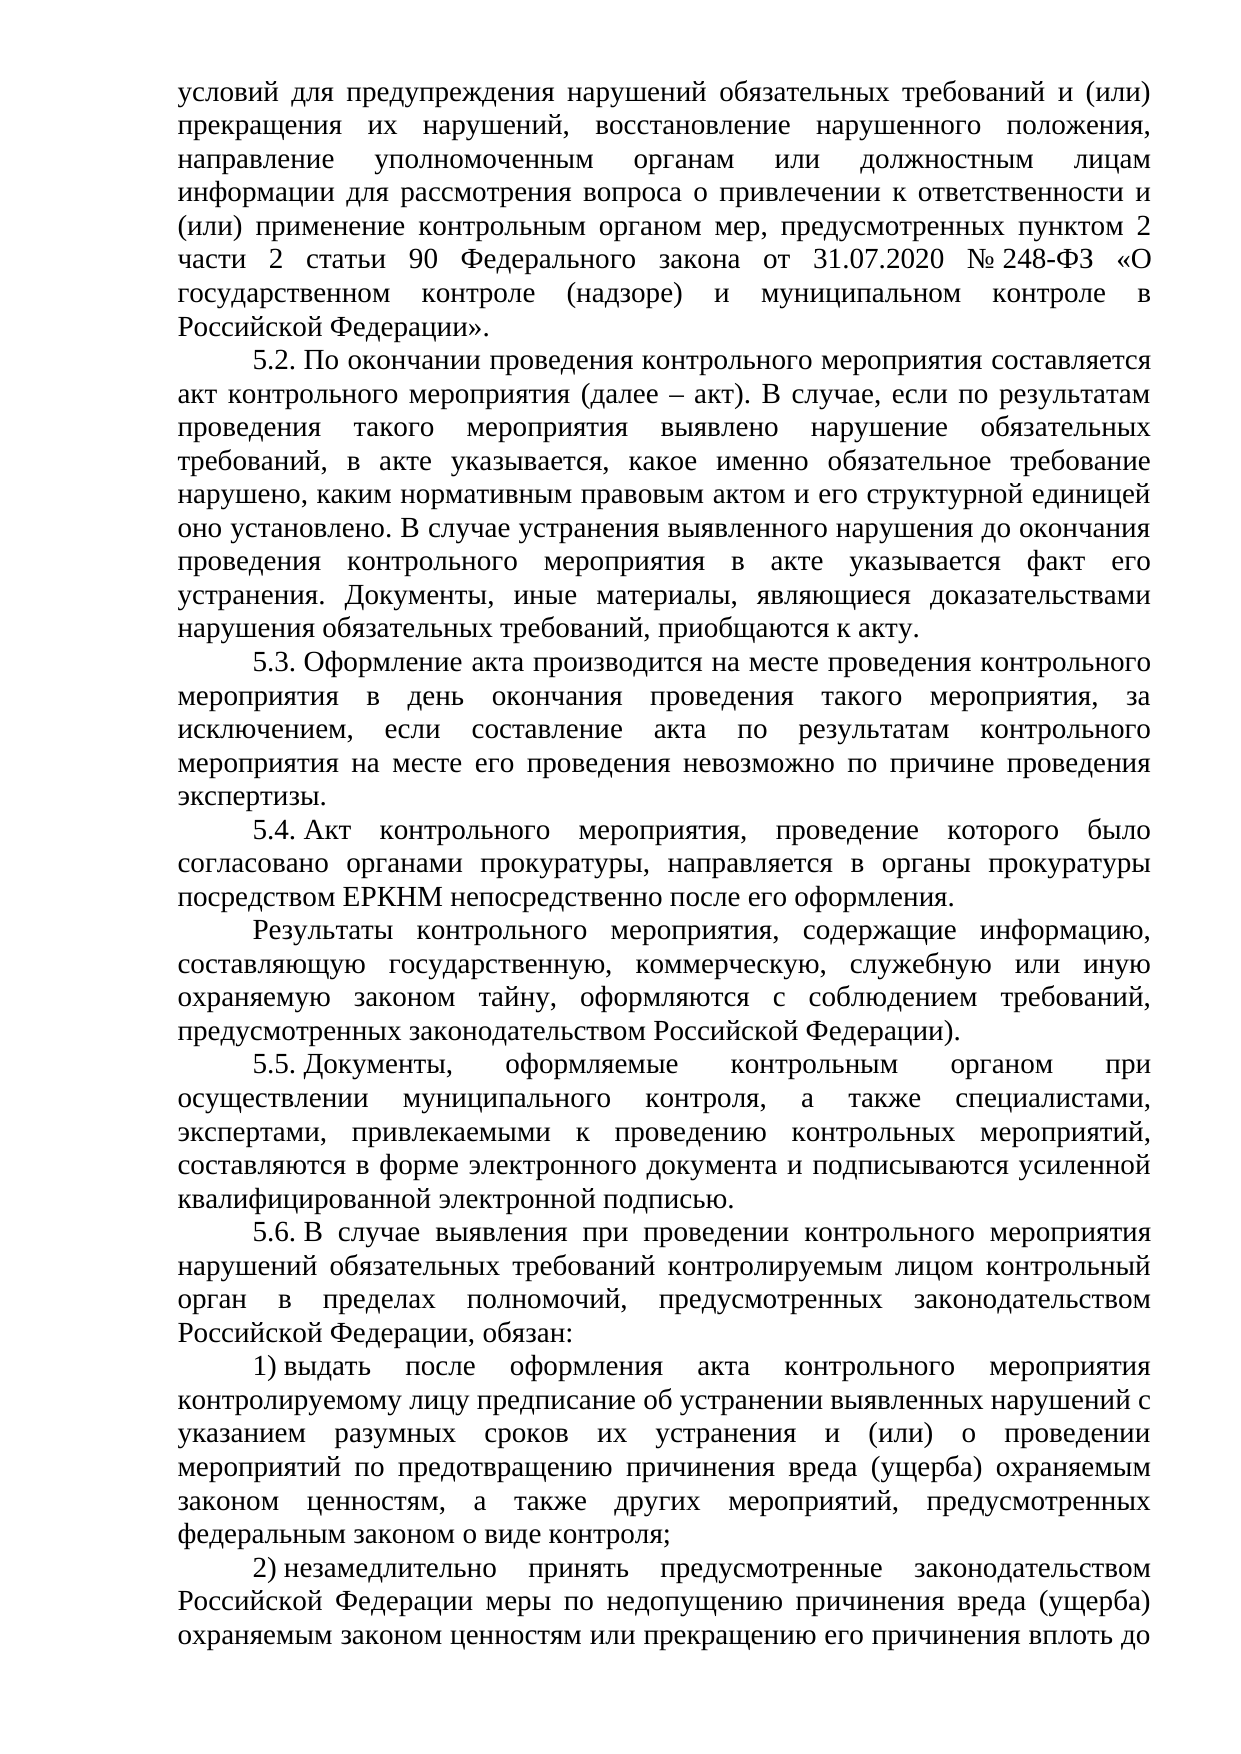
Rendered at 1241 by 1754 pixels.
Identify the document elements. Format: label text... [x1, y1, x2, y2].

text 5.3. Оформление акта производится на месте проведения контрольного мероприятия в день окончания проведения такого мероприятия, за исключением, если составление акта по результатам контрольного мероприятия на месте его проведения невозможно по причине проведения экспертизы. [177, 644, 1152, 812]
text 5.6. В случае выявления при проведении контрольного мероприятия нарушений обязательных требований контролируемым лицом контрольный орган в пределах полномочий, предусмотренных законодательством Российской Федерации, обязан: [177, 1214, 1152, 1348]
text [177, 1550, 1152, 1650]
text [177, 74, 1152, 342]
text 5.4. Акт контрольного мероприятия, проведение которого было согласовано органами прокуратуры, направляется в органы прокуратуры посредством ЕРКНМ непосредственно после его оформления. [177, 812, 1152, 912]
text 1) выдать после оформления акта контрольного мероприятия контролируемому лицу предписание об устранении выявленных нарушений с указанием разумных сроков их устранения и (или) о проведении мероприятий по предотвращению причинения вреда (ущерба) охраняемым законом ценностям, а также других мероприятий, предусмотренных федеральным законом о виде контроля; [177, 1348, 1152, 1550]
text 5.5. Документы, оформляемые контрольным органом при осуществлении муниципального контроля, а также специалистами, экспертами, привлекаемыми к проведению контрольных мероприятий, составляются в форме электронного документа и подписываются усиленной квалифицированной электронной подписью. [177, 1047, 1152, 1214]
text 5.2. По окончании проведения контрольного мероприятия составляется акт контрольного мероприятия (далее – акт). В случае, если по результатам проведения такого мероприятия выявлено нарушение обязательных требований, в акте указывается, какое именно обязательное требование нарушено, каким нормативным правовым актом и его структурной единицей оно установлено. В случае устранения выявленного нарушения до окончания проведения контрольного мероприятия в акте указывается факт его устранения. Документы, иные материалы, являющиеся доказательствами нарушения обязательных требований, приобщаются к акту. [177, 342, 1152, 644]
text Результаты контрольного мероприятия, содержащие информацию, составляющую государственную, коммерческую, служебную или иную охраняемую законом тайну, оформляются с соблюдением требований, предусмотренных законодательством Российской Федерации). [177, 912, 1152, 1047]
